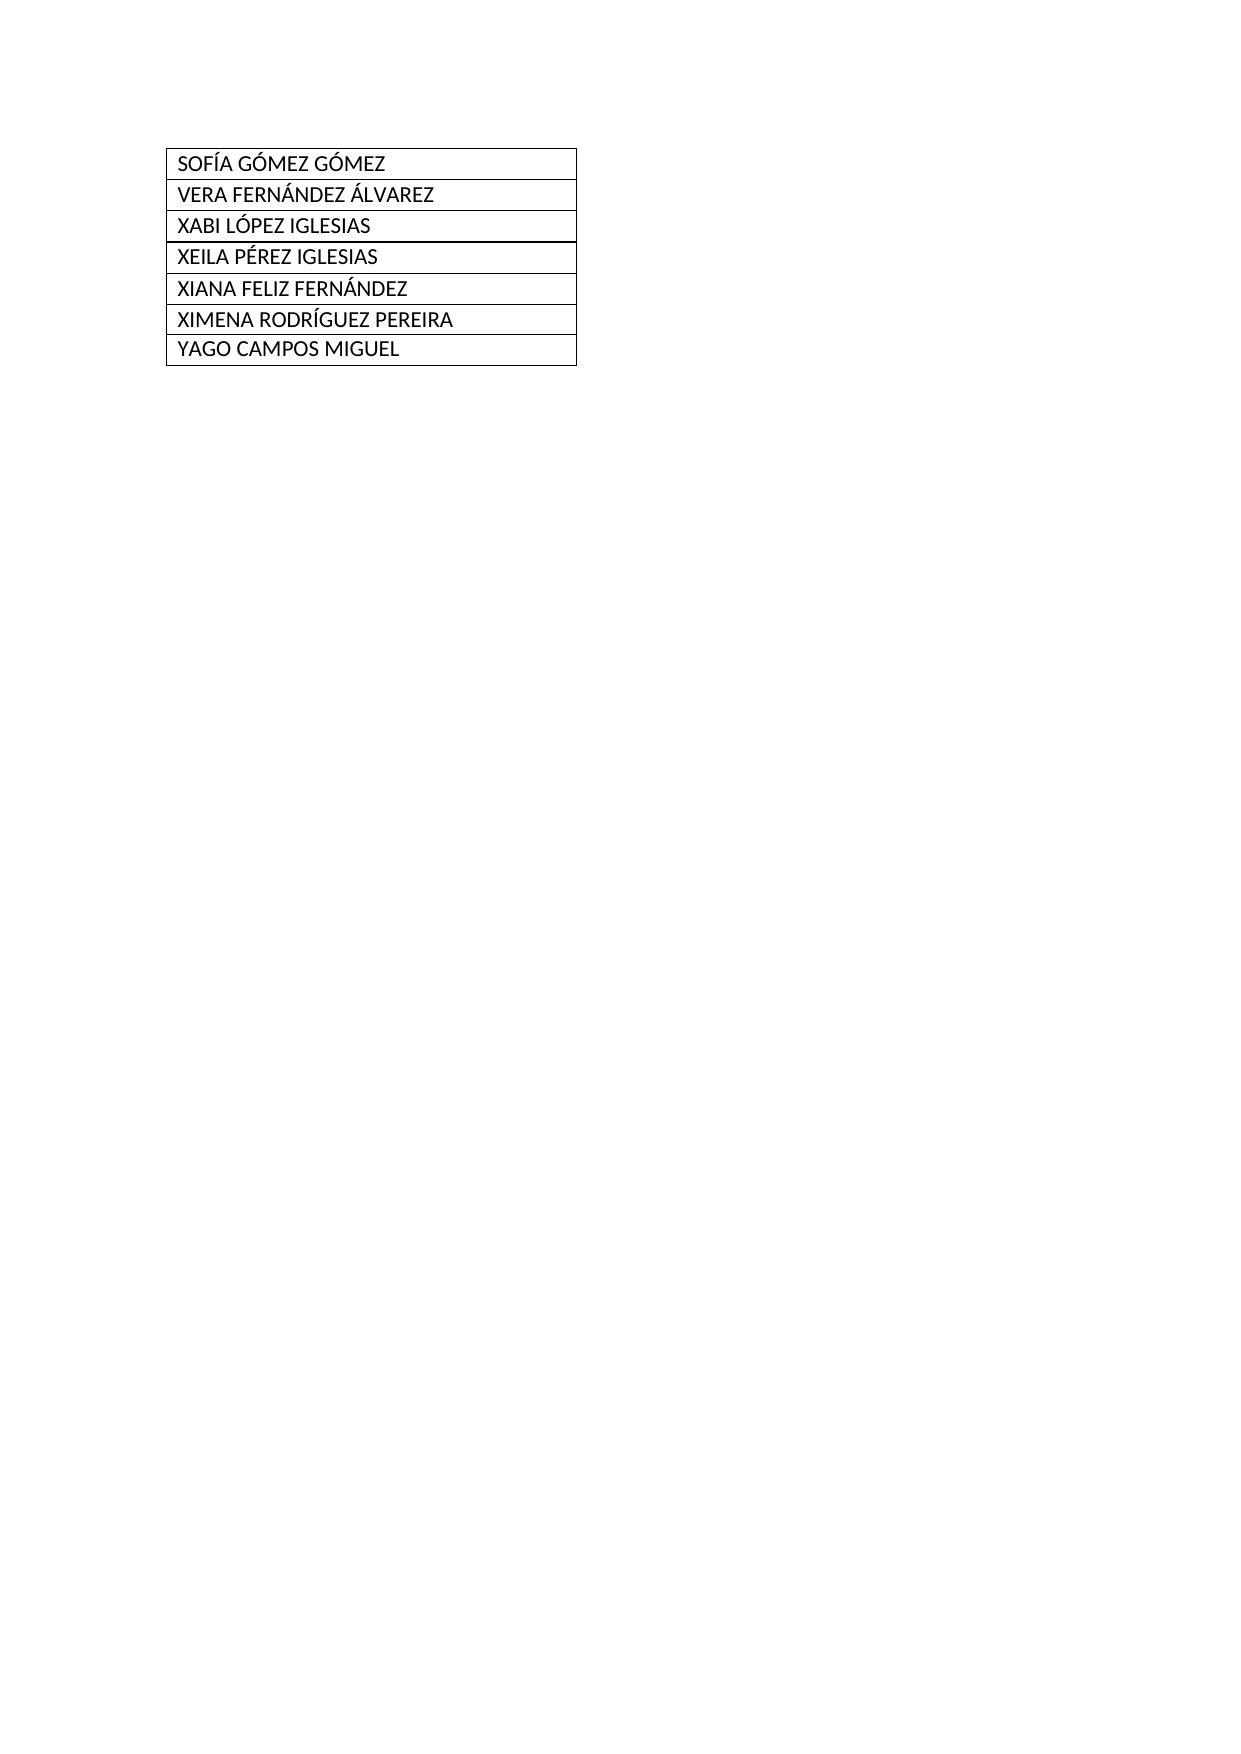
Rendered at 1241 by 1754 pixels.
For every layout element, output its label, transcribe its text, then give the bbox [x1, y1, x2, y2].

table_cell YAGO CAMPOS MIGUEL [167, 335, 576, 365]
table_cell XIANA FELIZ FERNÁNDEZ [167, 274, 576, 304]
table_cell XABI LÓPEZ IGLESIAS [167, 211, 576, 241]
table_cell XEILA PÉREZ IGLESIAS [167, 243, 576, 273]
table_cell SOFÍA GÓMEZ GÓMEZ [167, 149, 576, 179]
table_cell VERA FERNÁNDEZ ÁLVAREZ [167, 180, 576, 210]
table_cell XIMENA RODRÍGUEZ PEREIRA [167, 305, 576, 333]
